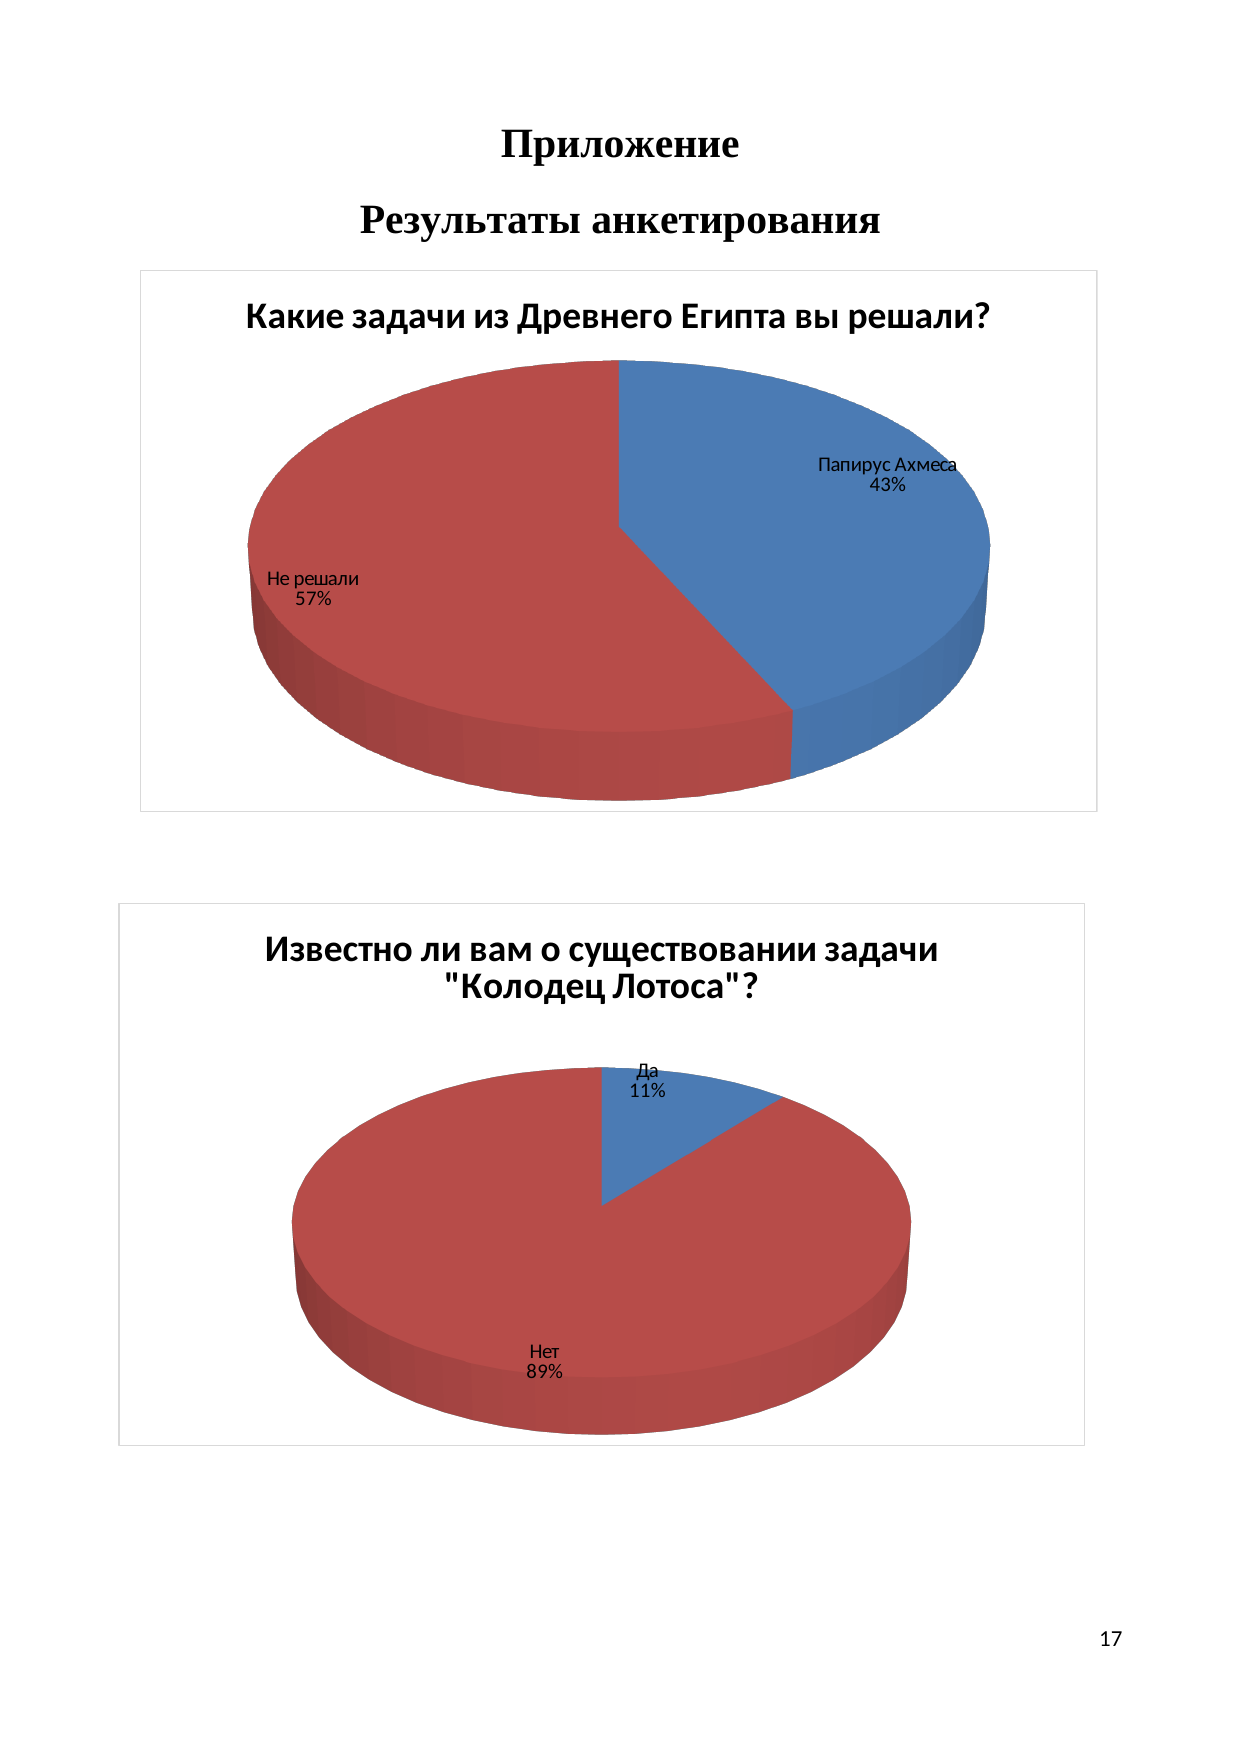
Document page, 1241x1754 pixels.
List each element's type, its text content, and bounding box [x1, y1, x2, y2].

text Результаты анкетирования [118, 194, 1122, 242]
text Приложение [118, 118, 1122, 166]
